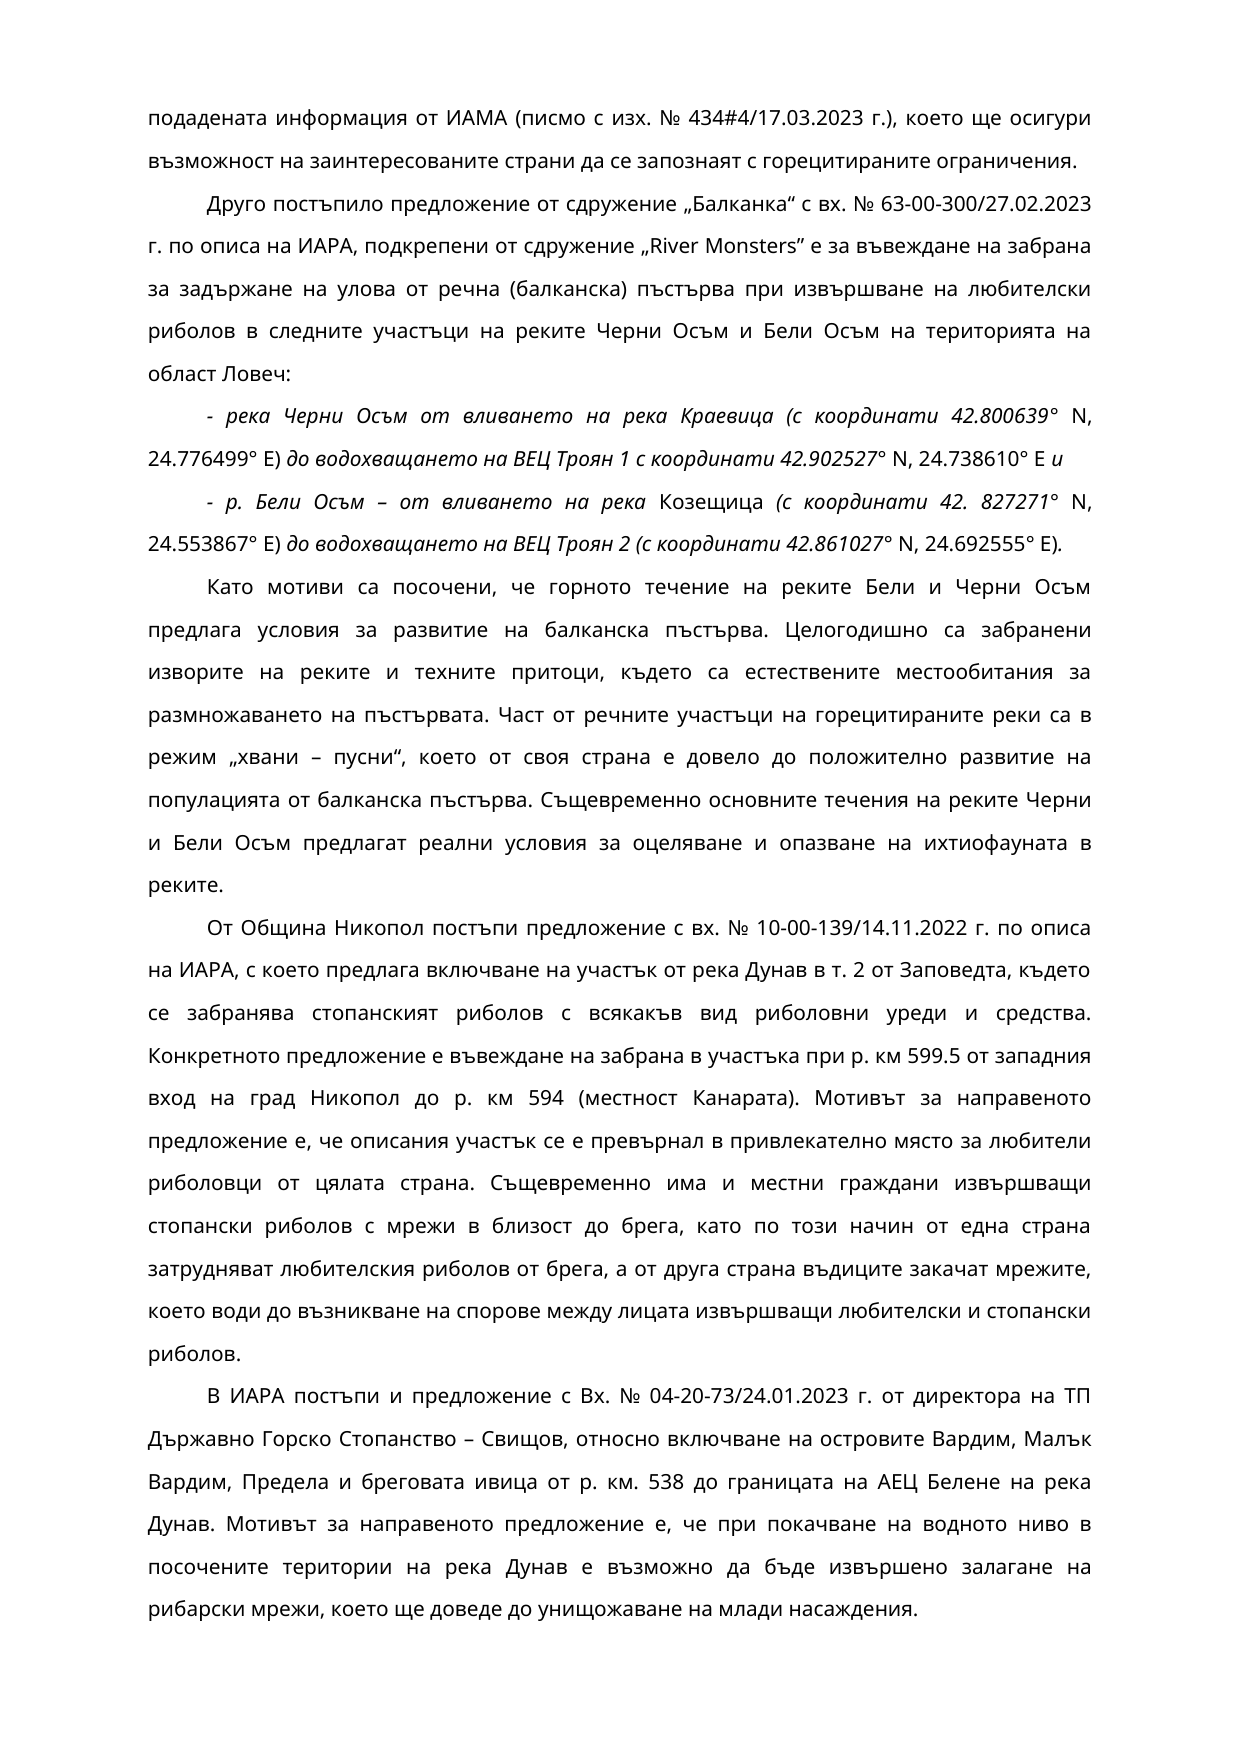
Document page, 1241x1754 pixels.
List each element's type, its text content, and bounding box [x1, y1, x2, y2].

text Друго постъпило предложение от сдружение „Балканка“ с вх. № 63-00-300/27.02.2023 г. по описа на ИАРА, подкрепени от сдружение „River Monsters” е за въвеждане на забрана за задържане на улова от речна (балканска) пъстърва при извършване на любителски риболов в следните участъци на реките Черни Осъм и Бели Осъм на територията на област Ловеч: [148, 189, 1093, 387]
text - р. Бели Осъм – от вливането на река Козещица (с координати 42. 827271° N, 24.553867° E) до водохващането на ВЕЦ Троян 2 (с координати 42.861027° N, 24.692555° E). [148, 487, 1093, 558]
text В ИАРА постъпи и предложение с Вх. № 04-20-73/24.01.2023 г. от директора на ТП Държавно Горско Стопанство – Свищов, относно включване на островите Вардим, Малък Вардим, Предела и бреговата ивица от р. км. 538 до границата на АЕЦ Белене на река Дунав. Мотивът за направеното предложение е, че при покачване на водното ниво в посочените територии на река Дунав е възможно да бъде извършено залагане на рибарски мрежи, което ще доведе до унищожаване на млади насаждения. [148, 1382, 1093, 1623]
text - река Черни Осъм от вливането на река Краевица (с координати 42.800639° N, 24.776499° E) до водохващането на ВЕЦ Троян 1 с координати 42.902527° N, 24.738610° E и [148, 402, 1093, 473]
text От Община Никопол постъпи предложение с вх. № 10-00-139/14.11.2022 г. по описа на ИАРА, с което предлага включване на участък от река Дунав в т. 2 от Заповедта, където се забранява стопанският риболов с всякакъв вид риболовни уреди и средства. Конкретното предложение е въвеждане на забрана в участъка при р. км 599.5 от западния вход на град Никопол до р. км 594 (местност Канарата). Мотивът за направеното предложение е, че описания участък се е превърнал в привлекателно място за любители риболовци от цялата страна. Същевременно има и местни граждани извършващи стопански риболов с мрежи в близост до брега, като по този начин от една страна затрудняват любителския риболов от брега, а от друга страна въдиците закачат мрежите, което води до възникване на спорове между лицата извършващи любителски и стопански риболов. [148, 913, 1093, 1367]
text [148, 103, 1093, 174]
text Като мотиви са посочени, че горното течение на реките Бели и Черни Осъм предлага условия за развитие на балканска пъстърва. Целогодишно са забранени изворите на реките и техните притоци, където са естествените местообитания за размножаването на пъстървата. Част от речните участъци на горецитираните реки са в режим „хвани – пусни“, което от своя страна е довело до положително развитие на популацията от балканска пъстърва. Същевременно основните течения на реките Черни и Бели Осъм предлагат реални условия за оцеляване и опазване на ихтиофауната в реките. [148, 572, 1093, 899]
